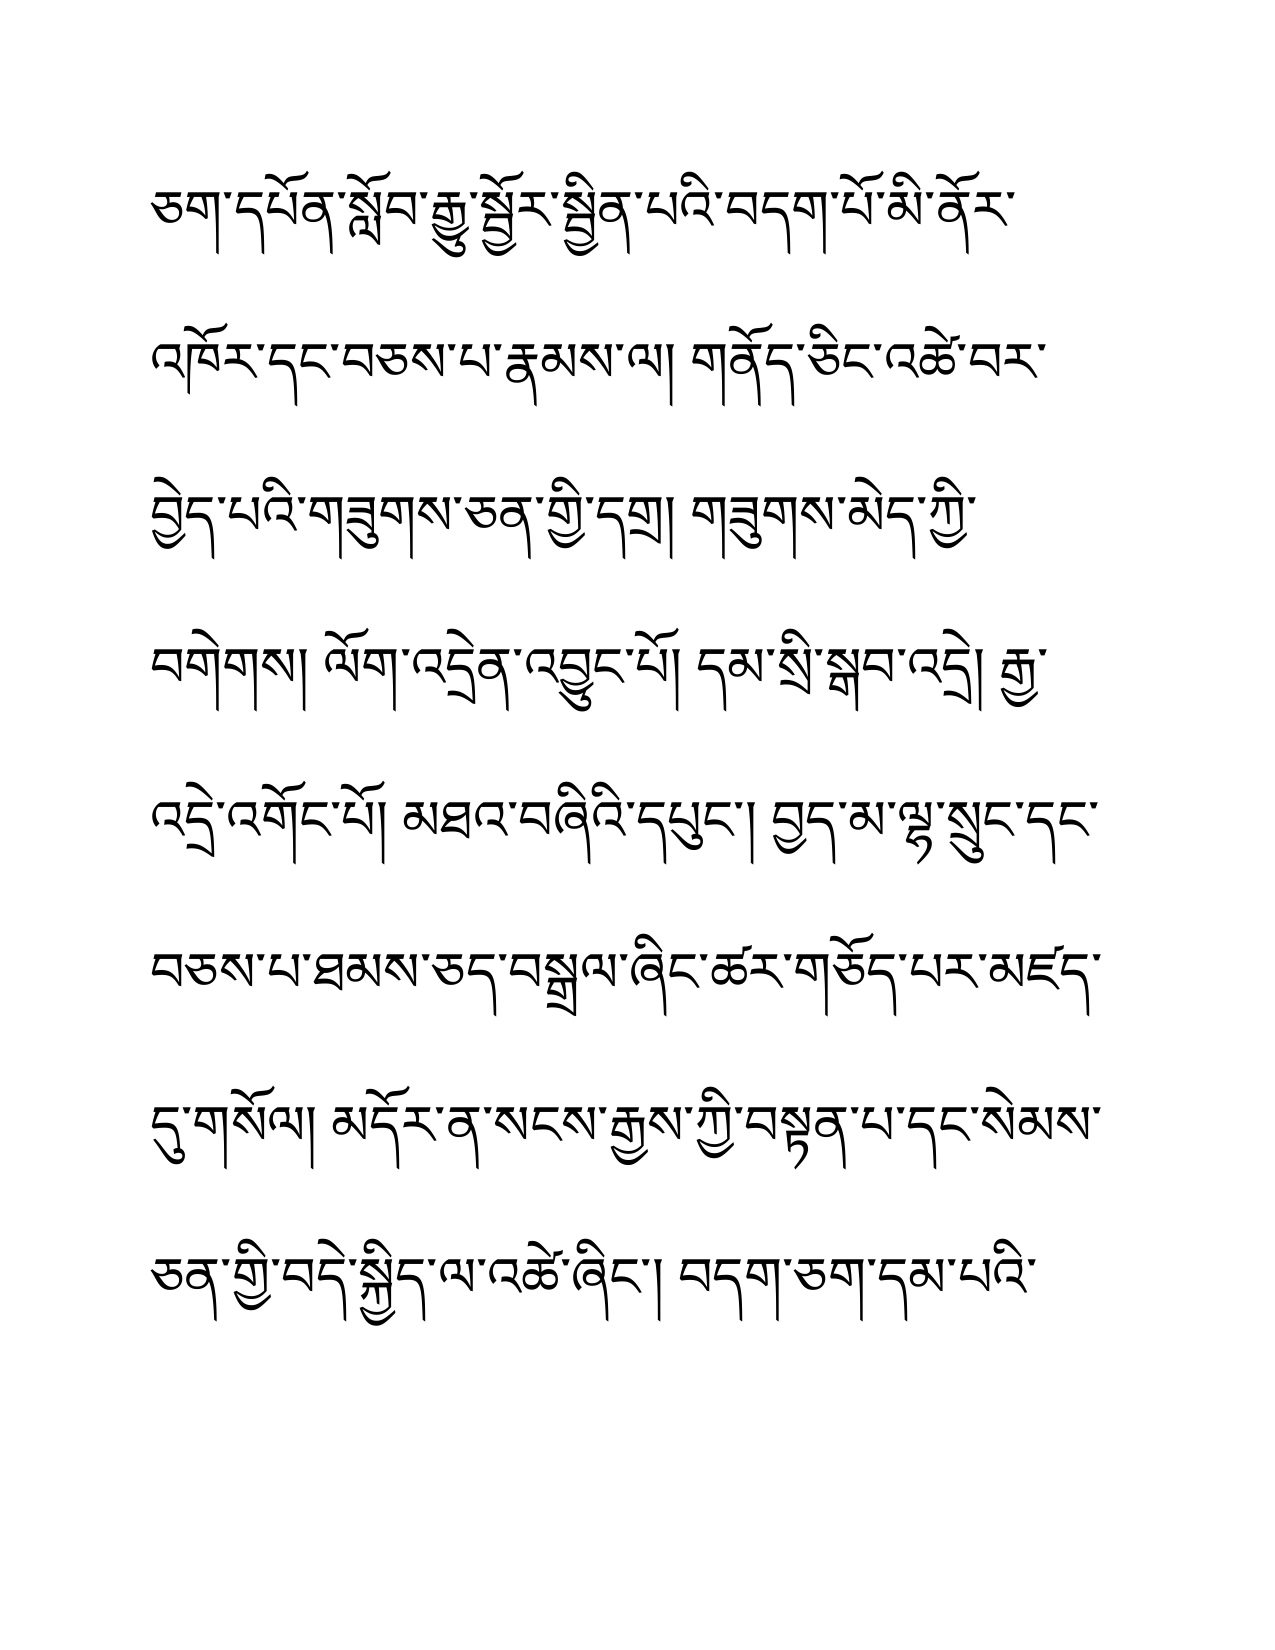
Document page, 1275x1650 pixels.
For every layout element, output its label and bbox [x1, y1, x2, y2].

text [150, 150, 1125, 1370]
